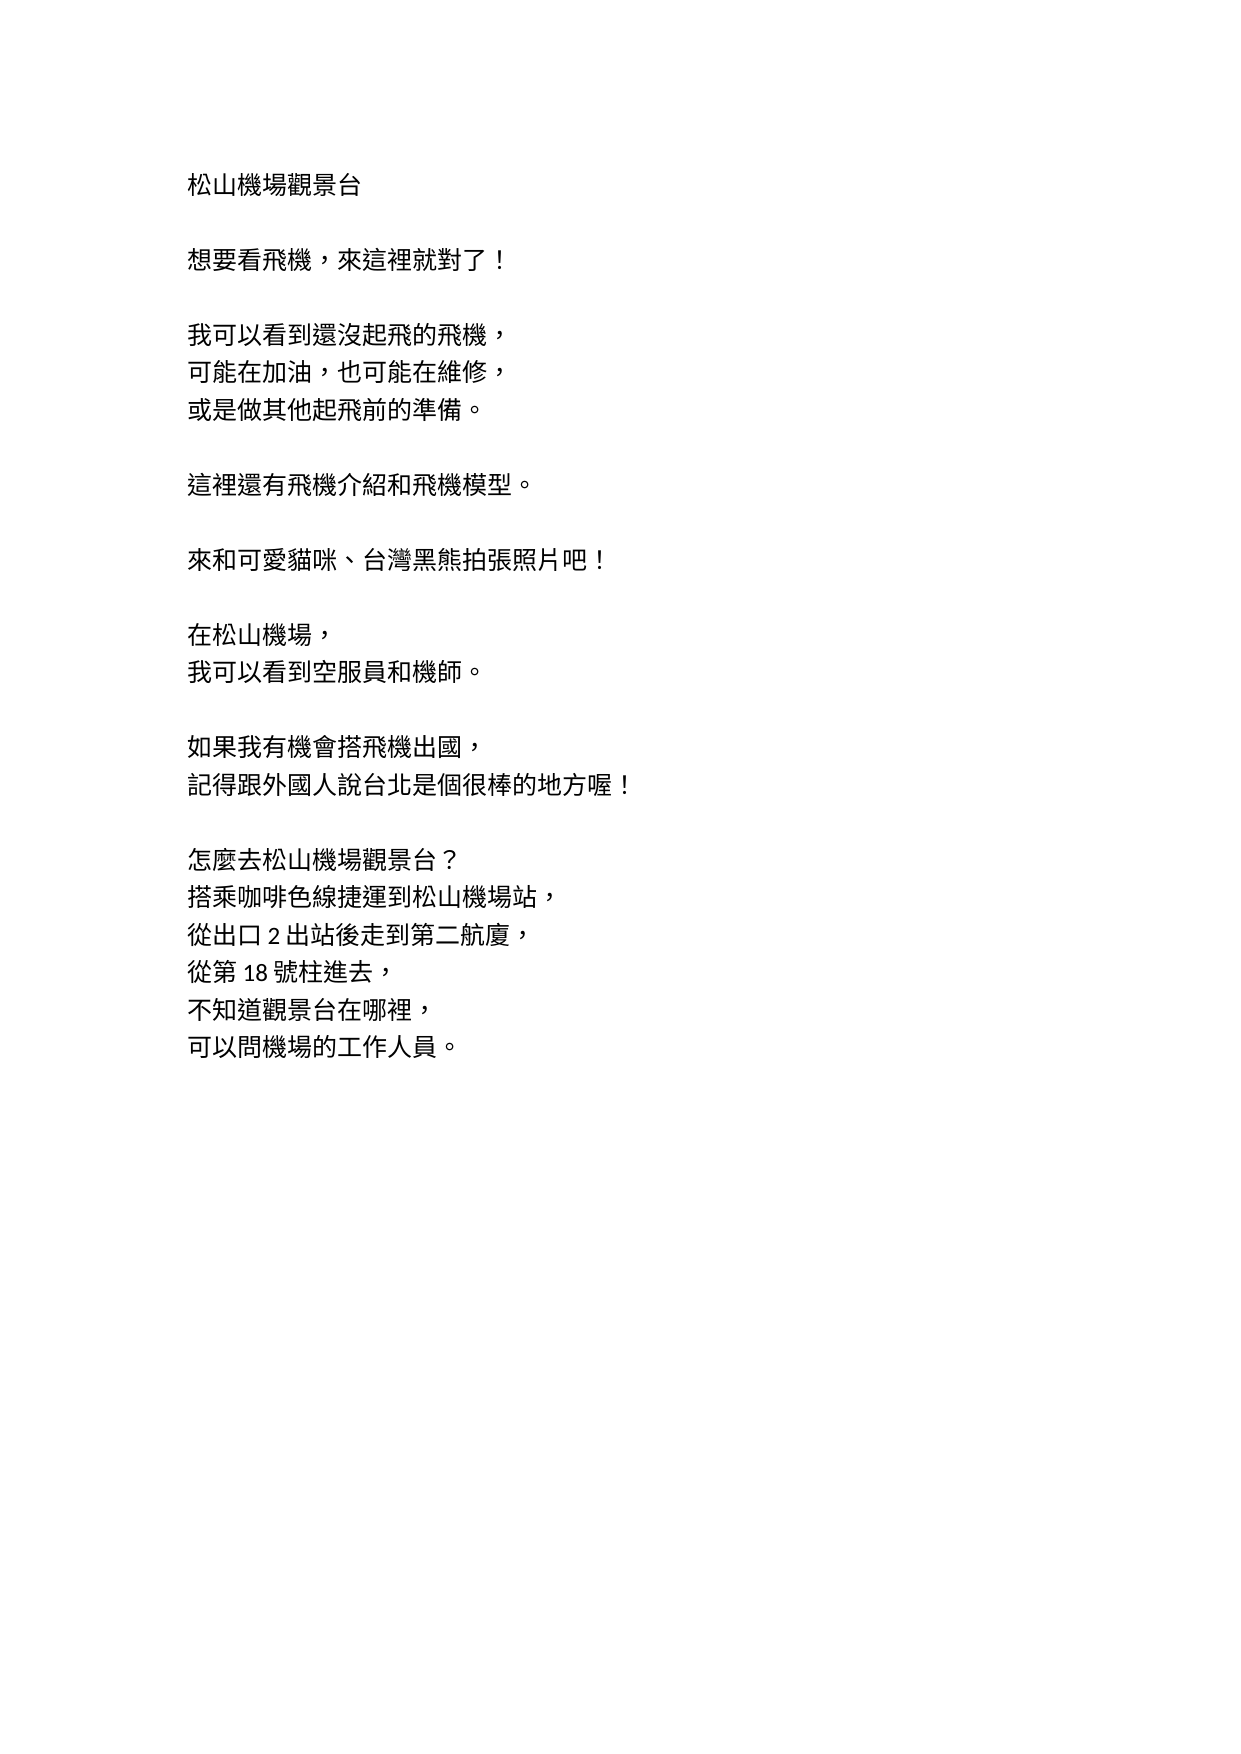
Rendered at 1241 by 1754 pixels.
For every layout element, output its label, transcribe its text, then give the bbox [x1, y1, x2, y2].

text 從第18號柱進去， [187, 952, 1053, 989]
text 想要看飛機，來這裡就對了！ [187, 239, 1053, 277]
text 可以問機場的工作人員。 [187, 1027, 1053, 1064]
text 我可以看到空服員和機師。 [187, 652, 1053, 689]
text 來和可愛貓咪、台灣黑熊拍張照片吧！ [187, 539, 1053, 577]
text 這裡還有飛機介紹和飛機模型。 [187, 464, 1053, 502]
text 在松山機場， [187, 614, 1053, 652]
text 或是做其他起飛前的準備。 [187, 389, 1053, 427]
text 松山機場觀景台 [187, 164, 1053, 202]
text 從出口2出站後走到第二航廈， [187, 914, 1053, 952]
text 搭乘咖啡色線捷運到松山機場站， [187, 877, 1053, 914]
text 不知道觀景台在哪裡， [187, 989, 1053, 1027]
text 怎麼去松山機場觀景台？ [187, 839, 1053, 877]
text 記得跟外國人說台北是個很棒的地方喔！ [187, 764, 1053, 802]
text 如果我有機會搭飛機出國， [187, 727, 1053, 764]
text 我可以看到還沒起飛的飛機， [187, 314, 1053, 352]
text 可能在加油，也可能在維修， [187, 352, 1053, 389]
